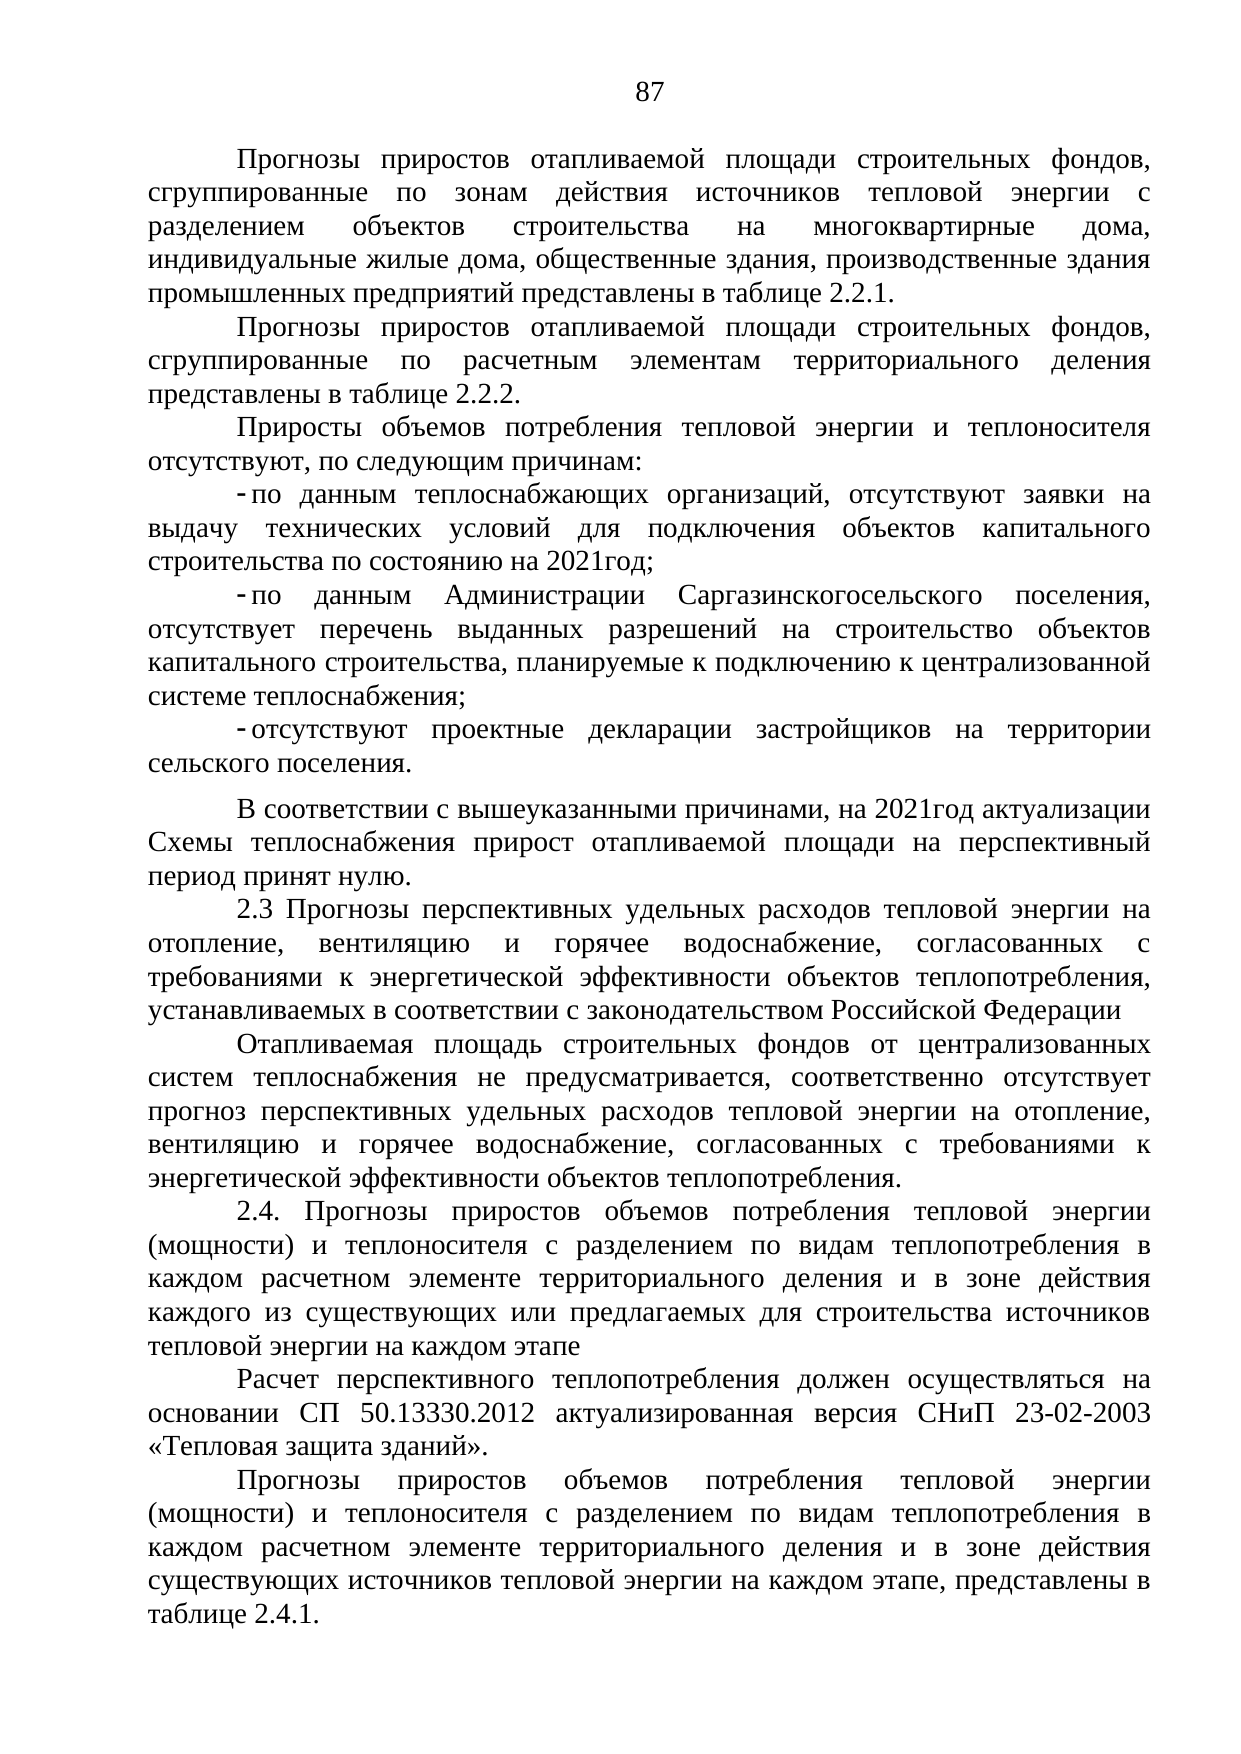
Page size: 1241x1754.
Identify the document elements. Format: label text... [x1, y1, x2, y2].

text Расчет перспективного теплопотребления должен осуществляться на основании СП 50.13330.2012 актуализированная версия СНиП 23-02-2003 «Тепловая защита зданий». [148, 1361, 1152, 1462]
text 2.3 Прогнозы перспективных удельных расходов тепловой энергии на отопление, вентиляцию и горячее водоснабжение, согласованных с требованиями к энергетической эффективности объектов теплопотребления, устанавливаемых в соответствии с законодательством Российской Федерации [148, 892, 1152, 1026]
text Прогнозы приростов отапливаемой площади строительных фондов, сгруппированные по зонам действия источников тепловой энергии с разделением объектов строительства на многоквартирные дома, индивидуальные жилые дома, общественные здания, производственные здания промышленных предприятий представлены в таблице 2.2.1. [148, 141, 1152, 309]
text 2.4. Прогнозы приростов объемов потребления тепловой энергии (мощности) и теплоносителя с разделением по видам теплопотребления в каждом расчетном элементе территориального деления и в зоне действия каждого из существующих или предлагаемых для строительства источников тепловой энергии на каждом этапе [148, 1193, 1152, 1361]
list по данным теплоснабжающих организаций, отсутствуют заявки на выдачу технических условий для подключения объектов капитального строительства по состоянию на 2021год; [148, 476, 1152, 577]
list по данным Администрации Саргазинскогосельского поселения, отсутствует перечень выданных разрешений на строительство объектов капитального строительства, планируемые к подключению к централизованной системе теплоснабжения; [148, 577, 1152, 711]
text Прогнозы приростов объемов потребления тепловой энергии (мощности) и теплоносителя с разделением по видам теплопотребления в каждом расчетном элементе территориального деления и в зоне действия существующих источников тепловой энергии на каждом этапе, представлены в таблице 2.4.1. [148, 1462, 1152, 1629]
text В соответствии с вышеуказанными причинами, на 2021год актуализации Схемы теплоснабжения прирост отапливаемой площади на перспективный период принят нулю. [148, 791, 1152, 892]
text Прогнозы приростов отапливаемой площади строительных фондов, сгруппированные по расчетным элементам территориального деления представлены в таблице 2.2.2. [148, 309, 1152, 409]
text Приросты объемов потребления тепловой энергии и теплоносителя отсутствуют, по следующим причинам: [148, 409, 1152, 476]
list отсутствуют проектные декларации застройщиков на территории сельского поселения. [148, 711, 1152, 778]
text Отапливаемая площадь строительных фондов от централизованных систем теплоснабжения не предусматривается, соответственно отсутствует прогноз перспективных удельных расходов тепловой энергии на отопление, вентиляцию и горячее водоснабжение, согласованных с требованиями к энергетической эффективности объектов теплопотребления. [148, 1026, 1152, 1193]
